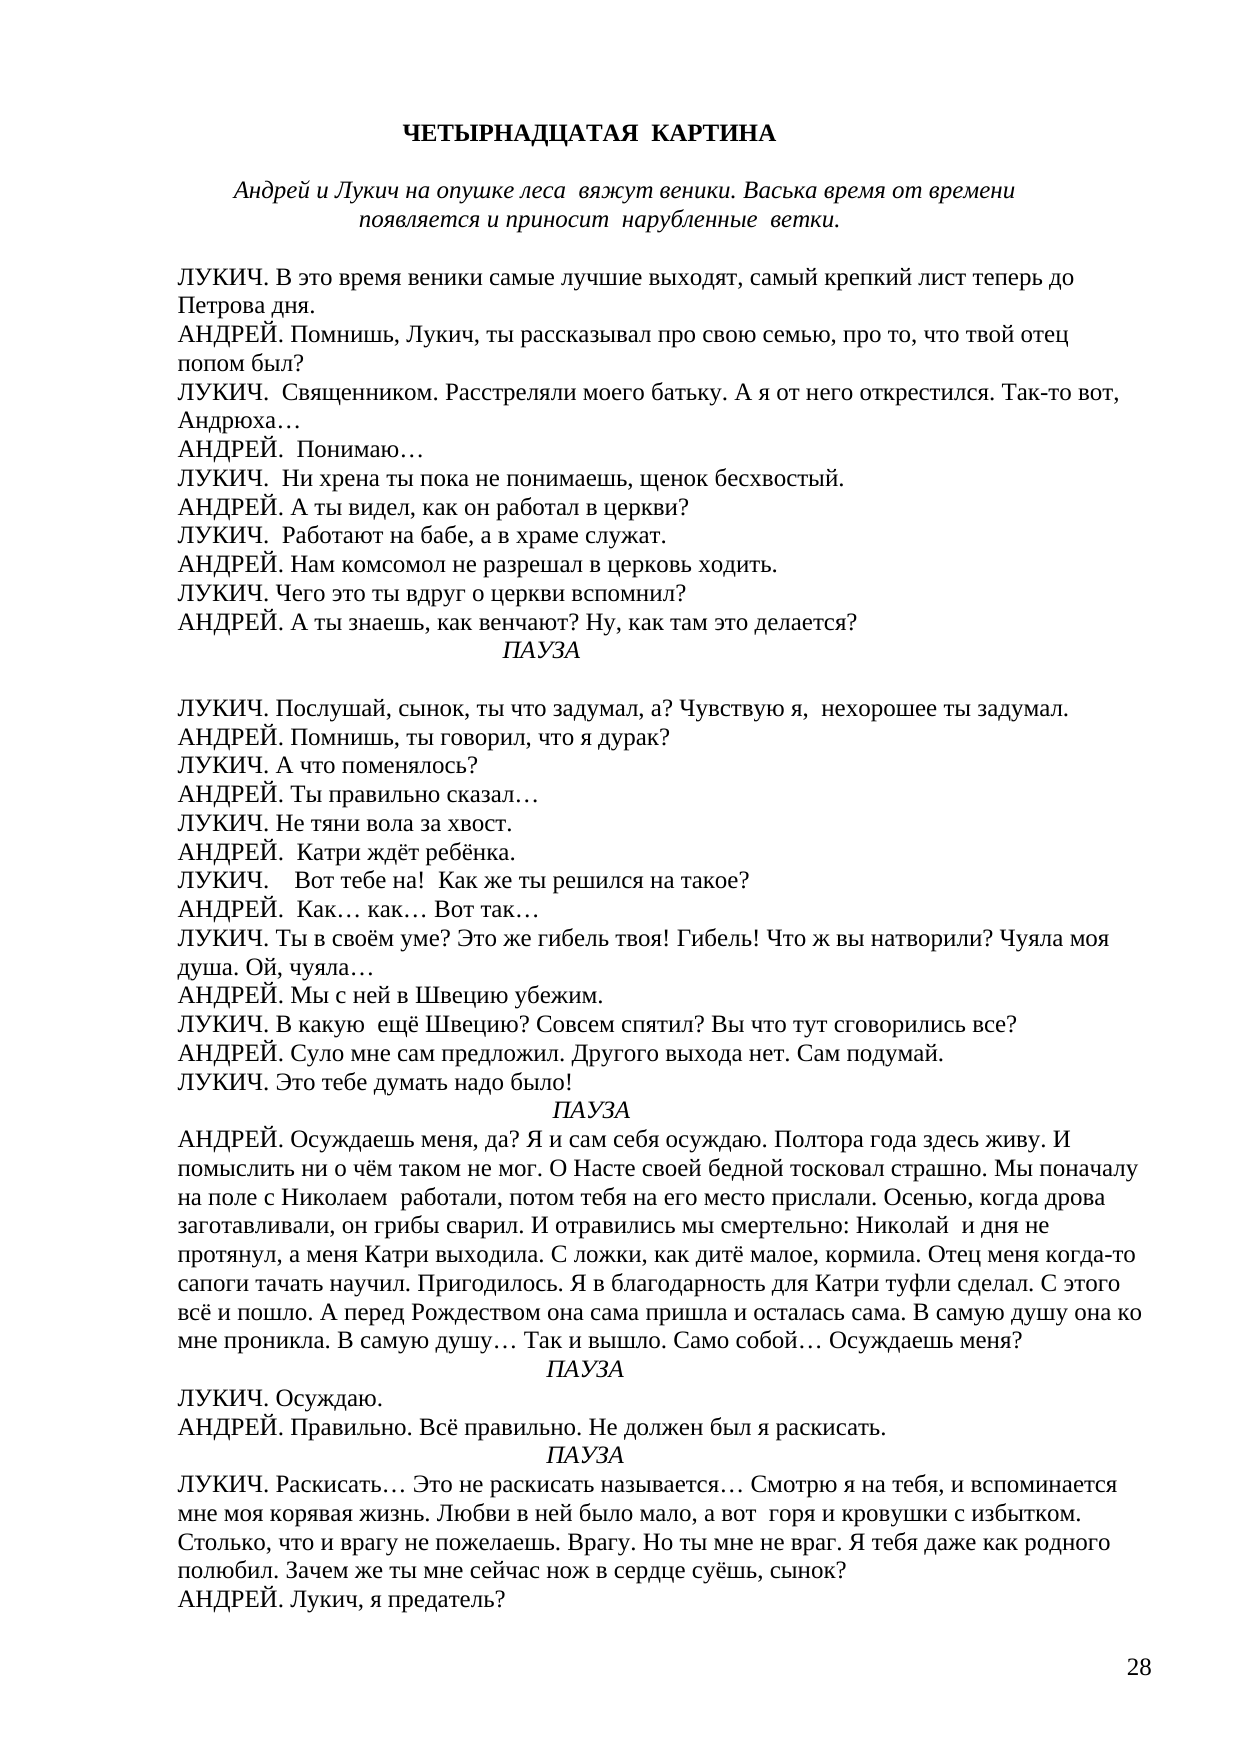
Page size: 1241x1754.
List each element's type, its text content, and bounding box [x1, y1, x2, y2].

text АНДРЕЙ. Лукич, я предатель? [177, 1584, 1152, 1613]
text АНДРЕЙ. Мы с ней в Швецию убежим. [177, 981, 1152, 1009]
text ЛУКИЧ. В это время веники самые лучшие выходят, самый крепкий лист теперь до Петрова дня. [177, 262, 1152, 319]
text Андрей и Лукич на опушке леса вяжут веники. Васька время от времени [177, 176, 1152, 204]
text АНДРЕЙ. Катри ждёт ребёнка. [177, 837, 1152, 866]
text ПАУЗА [177, 1354, 1152, 1383]
text ЛУКИЧ. Вот тебе на! Как же ты решился на такое? [177, 866, 1152, 894]
text ЛУКИЧ. В какую ещё Швецию? Совсем спятил? Вы что тут сговорились все? [177, 1009, 1152, 1038]
text ЛУКИЧ. Послушай, сынок, ты что задумал, а? Чувствую я, нехорошее ты задумал. [177, 693, 1152, 722]
text АНДРЕЙ. Помнишь, ты говорил, что я дурак? [177, 722, 1152, 751]
text ЛУКИЧ. Раскисать… Это не раскисать называется… Смотрю я на тебя, и вспоминается мне моя корявая жизнь. Любви в ней было мало, а вот горя и кровушки с избытком. Столько, что и врагу не пожелаешь. Врагу. Но ты мне не враг. Я тебя даже как родного полюбил. Зачем же ты мне сейчас нож в сердце суёшь, сынок? [177, 1469, 1152, 1584]
text попом был? [177, 348, 1152, 377]
text ПАУЗА [177, 636, 1152, 664]
text АНДРЕЙ. Осуждаешь меня, да? Я и сам себя осуждаю. Полтора года здесь живу. И помыслить ни о чём таком не мог. О Насте своей бедной тосковал страшно. Мы поначалу на поле с Николаем работали, потом тебя на его место прислали. Осенью, когда дрова заготавливали, он грибы сварил. И отравились мы смертельно: Николай и дня не протянул, а меня Катри выходила. С ложки, как дитё малое, кормила. Отец меня когда-то сапоги тачать научил. Пригодилось. Я в благодарность для Катри туфли сделал. С этого всё и пошло. А перед Рождеством она сама пришла и осталась сама. В самую душу она ко мне проникла. В самую душу… Так и вышло. Само собой… Осуждаешь меня? [177, 1124, 1152, 1354]
text ЛУКИЧ. Осуждаю. [177, 1383, 1152, 1412]
text АНДРЕЙ. Нам комсомол не разрешал в церковь ходить. [177, 549, 1152, 578]
text АНДРЕЙ. А ты видел, как он работал в церкви? [177, 492, 1152, 521]
text ЛУКИЧ. А что поменялось? [177, 751, 1152, 779]
text АНДРЕЙ. А ты знаешь, как венчают? Ну, как там это делается? [177, 607, 1152, 636]
text ЛУКИЧ. Не тяни вола за хвост. [177, 808, 1152, 837]
text ЛУКИЧ. Чего это ты вдруг о церкви вспомнил? [177, 578, 1152, 607]
text АНДРЕЙ. Ты правильно сказал… [177, 779, 1152, 808]
text ЧЕТЫРНАДЦАТАЯ КАРТИНА [177, 118, 1152, 147]
text ПАУЗА [177, 1096, 1152, 1124]
text АНДРЕЙ. Понимаю… [177, 434, 1152, 463]
text ЛУКИЧ. Это тебе думать надо было! [177, 1067, 1152, 1096]
text АНДРЕЙ. Помнишь, Лукич, ты рассказывал про свою семью, про то, что твой отец [177, 319, 1152, 348]
text АНДРЕЙ. Суло мне сам предложил. Другого выхода нет. Сам подумай. [177, 1038, 1152, 1067]
text ЛУКИЧ. Ты в своём уме? Это же гибель твоя! Гибель! Что ж вы натворили? Чуяла моя душа. Ой, чуяла… [177, 923, 1152, 981]
text ЛУКИЧ. Ни хрена ты пока не понимаешь, щенок бесхвостый. [177, 463, 1152, 492]
text ПАУЗА [177, 1441, 1152, 1469]
text ЛУКИЧ. Работают на бабе, а в храме служат. [177, 521, 1152, 549]
text появляется и приносит нарубленные ветки. [177, 204, 1152, 233]
text ЛУКИЧ. Священником. Расстреляли моего батьку. А я от него открестился. Так-то вот, Андрюха… [177, 377, 1152, 434]
text АНДРЕЙ. Правильно. Всё правильно. Не должен был я раскисать. [177, 1412, 1152, 1441]
text АНДРЕЙ. Как… как… Вот так… [177, 894, 1152, 923]
